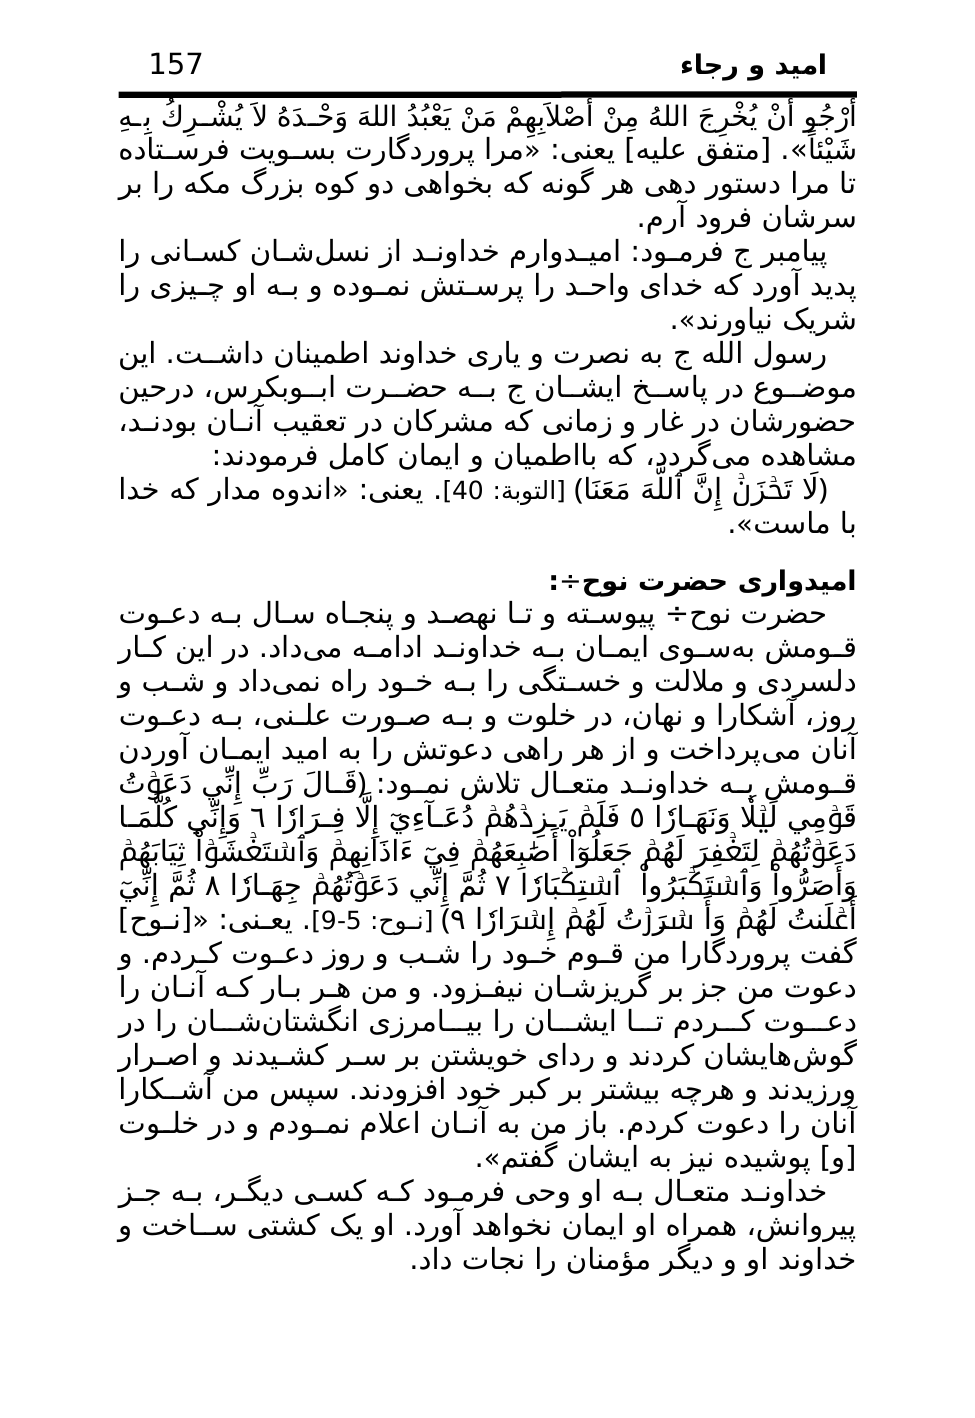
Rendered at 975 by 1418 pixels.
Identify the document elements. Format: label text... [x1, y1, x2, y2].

text خداوند متعال به او وحی فرمود که کسی دیگر، به جز پیروانش، همراه او ایمان نخواهد آورد. او یک کشتی ساخت و خداوند او و دیگر مؤمنان را نجات داد. [118, 1174, 857, 1276]
text حضرت نوح÷ پیوسته و تا نهصد و پنجاه سال به دعوت قومش به‌سوی ایمان به خداوند ادامه می‌‌داد. در این کار دلسردی و ملالت و خستگی را به خود راه نمی‌‌داد و شب و روز، آشکارا و نهان، در خلوت و به صورت علنی، به دعوت آنان می‌‌پرداخت و از هر راهی دعوتش را به امید ایمان آوردن قومش به خداوند متعال تلاش نمود: ﴿قَالَ رَبِّ إِنِّي دَعَوۡتُ قَوۡمِي لَيۡلٗا وَنَهَارٗا ٥ فَلَمۡ يَزِدۡهُمۡ دُعَآءِيٓ إِلَّا فِرَارٗا ٦ وَإِنِّي كُلَّمَا دَعَوۡتُهُمۡ لِتَغۡفِرَ لَهُمۡ جَعَلُوٓاْ أَصَٰبِعَهُمۡ فِيٓ ءَاذَانِهِمۡ وَٱسۡتَغۡشَوۡاْ ثِيَابَهُمۡ وَأَصَرُّواْ وَٱسۡتَكۡبَرُواْ ٱسۡتِكۡبَارٗا ٧ ثُمَّ إِنِّي دَعَوۡتُهُمۡ جِهَارٗا ٨ ثُمَّ إِنِّيٓ أَعۡلَنتُ لَهُمۡ وَأَسۡرَرۡتُ لَهُمۡ إِسۡرَارٗا ٩﴾ [نوح: 5-9]. یعنی: «[نوح] گفت پروردگارا من قوم خود را شب و روز دعوت کردم. و دعوت من جز بر گریزشان نیفزود. و من هر بار که آنان را دعوت کردم تا ایشان را بیامرزى انگشتان‌شان را در گوش‌هایشان کردند و رداى خویشتن بر سر کشیدند و اصرار ورزیدند و هرچه بیشتر بر کبر خود افزودند. سپس من آشکارا آنان را دعوت کردم. باز من به آنان اعلام نمودم و در خلوت [و] پوشیده نیز به ایشان گفتم». [118, 597, 857, 1174]
text ﴿لَا تَحۡزَنۡ إِنَّ ٱللَّهَ مَعَنَا﴾ [التوبة: 40]. یعنی: «اندوه مدار که خدا با ماست». [118, 472, 857, 540]
text رسول الله ج به نصرت و یاری خداوند اطمینان داشت. این موضوع در پاسخ ایشان ج به حضرت ابوبکرس، درحین حضورشان در غار و زمانی که مشرکان در تعقیب آنان بودند، مشاهده می‌‌گردد، که بااطمیان و ایمان کامل فرمودند: [118, 336, 857, 472]
text امیدواری حضرت نوح÷: [118, 565, 857, 597]
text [118, 100, 857, 234]
text پیامبر ج فرمود: امیدوارم خداوند از نسل‌شان کسانی را پدید آورد که خدای واحد را پرستش نموده و به او چیزی را شریک نیاورند». [118, 234, 857, 336]
